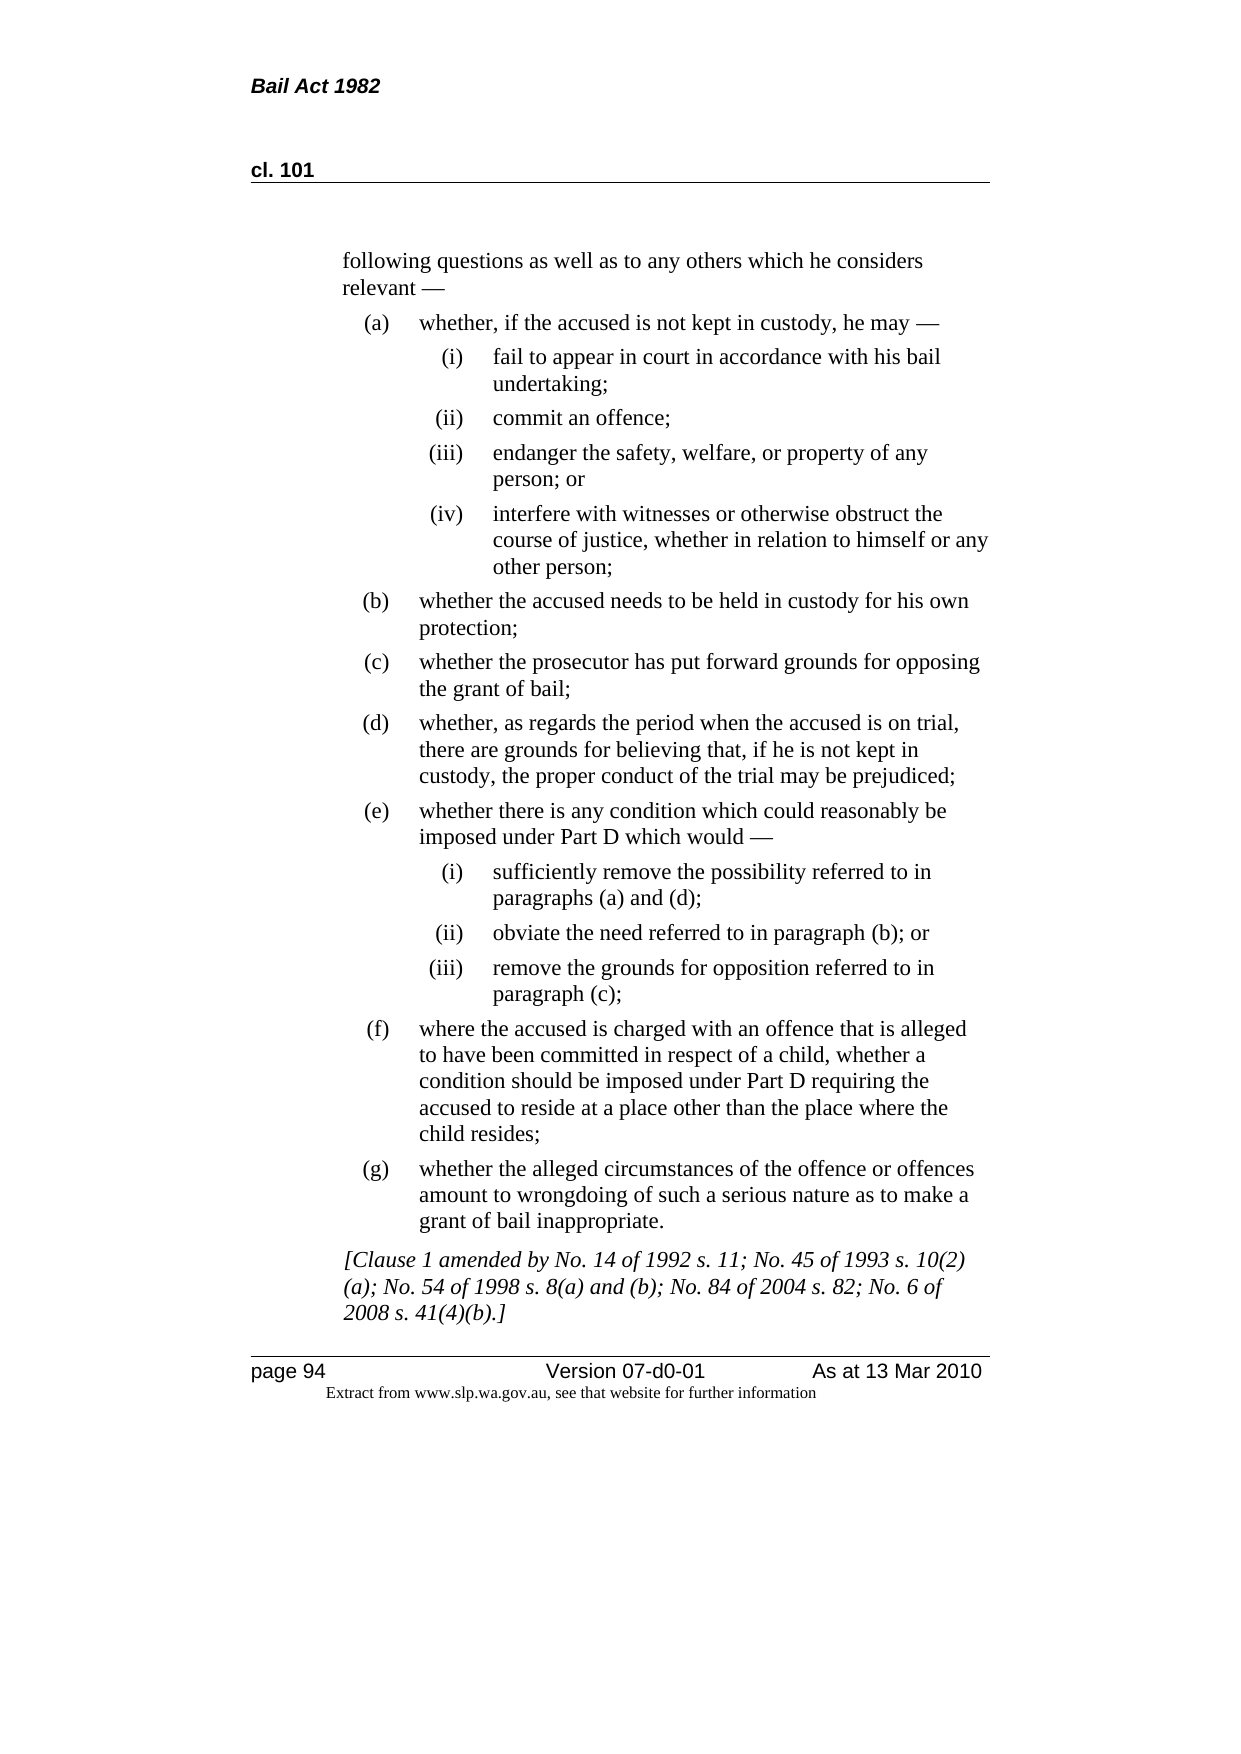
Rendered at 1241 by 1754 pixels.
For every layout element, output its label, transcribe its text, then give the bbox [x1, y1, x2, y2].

text (g) whether the alleged circumstances of the offence or offences amount to wrongdoing of such a serious nature as to make a grant of bail inappropriate. [251, 1155, 990, 1234]
text [Clause 1 amended by No. 14 of 1992 s. 11; No. 45 of 1993 s. 10(2)(a); No. 54 of 1998 s. 8(a) and (b); No. 84 of 2004 s. 82; No. 6 of 2008 s. 41(4)(b).] [251, 1246, 990, 1325]
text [251, 247, 990, 300]
text (iii) endanger the safety, welfare, or property of any person; or [251, 439, 990, 492]
text (iv) interfere with witnesses or otherwise obstruct the course of justice, whether in relation to himself or any other person; [251, 500, 990, 579]
text (iii) remove the grounds for opposition referred to in paragraph (c); [251, 954, 990, 1006]
text (ii) commit an offence; [251, 404, 990, 431]
text (c) whether the prosecutor has put forward grounds for opposing the grant of bail; [251, 648, 990, 701]
text (a) whether, if the accused is not kept in custody, he may — [251, 308, 990, 335]
text (e) whether there is any condition which could reasonably be imposed under Part D which would — [251, 797, 990, 849]
text (d) whether, as regards the period when the accused is on trial, there are grounds for believing that, if he is not kept in custody, the proper conduct of the trial may be prejudiced; [251, 709, 990, 788]
text (i) fail to appear in court in accordance with his bail undertaking; [251, 343, 990, 396]
text (i) sufficiently remove the possibility referred to in paragraphs (a) and (d); [251, 858, 990, 911]
text (b) whether the accused needs to be held in custody for his own protection; [251, 587, 990, 640]
text (f) where the accused is charged with an offence that is alleged to have been committed in respect of a child, whether a condition should be imposed under Part D requiring the accused to reside at a place other than the place where the child resides; [251, 1015, 990, 1146]
text (ii) obviate the need referred to in paragraph (b); or [251, 919, 990, 945]
